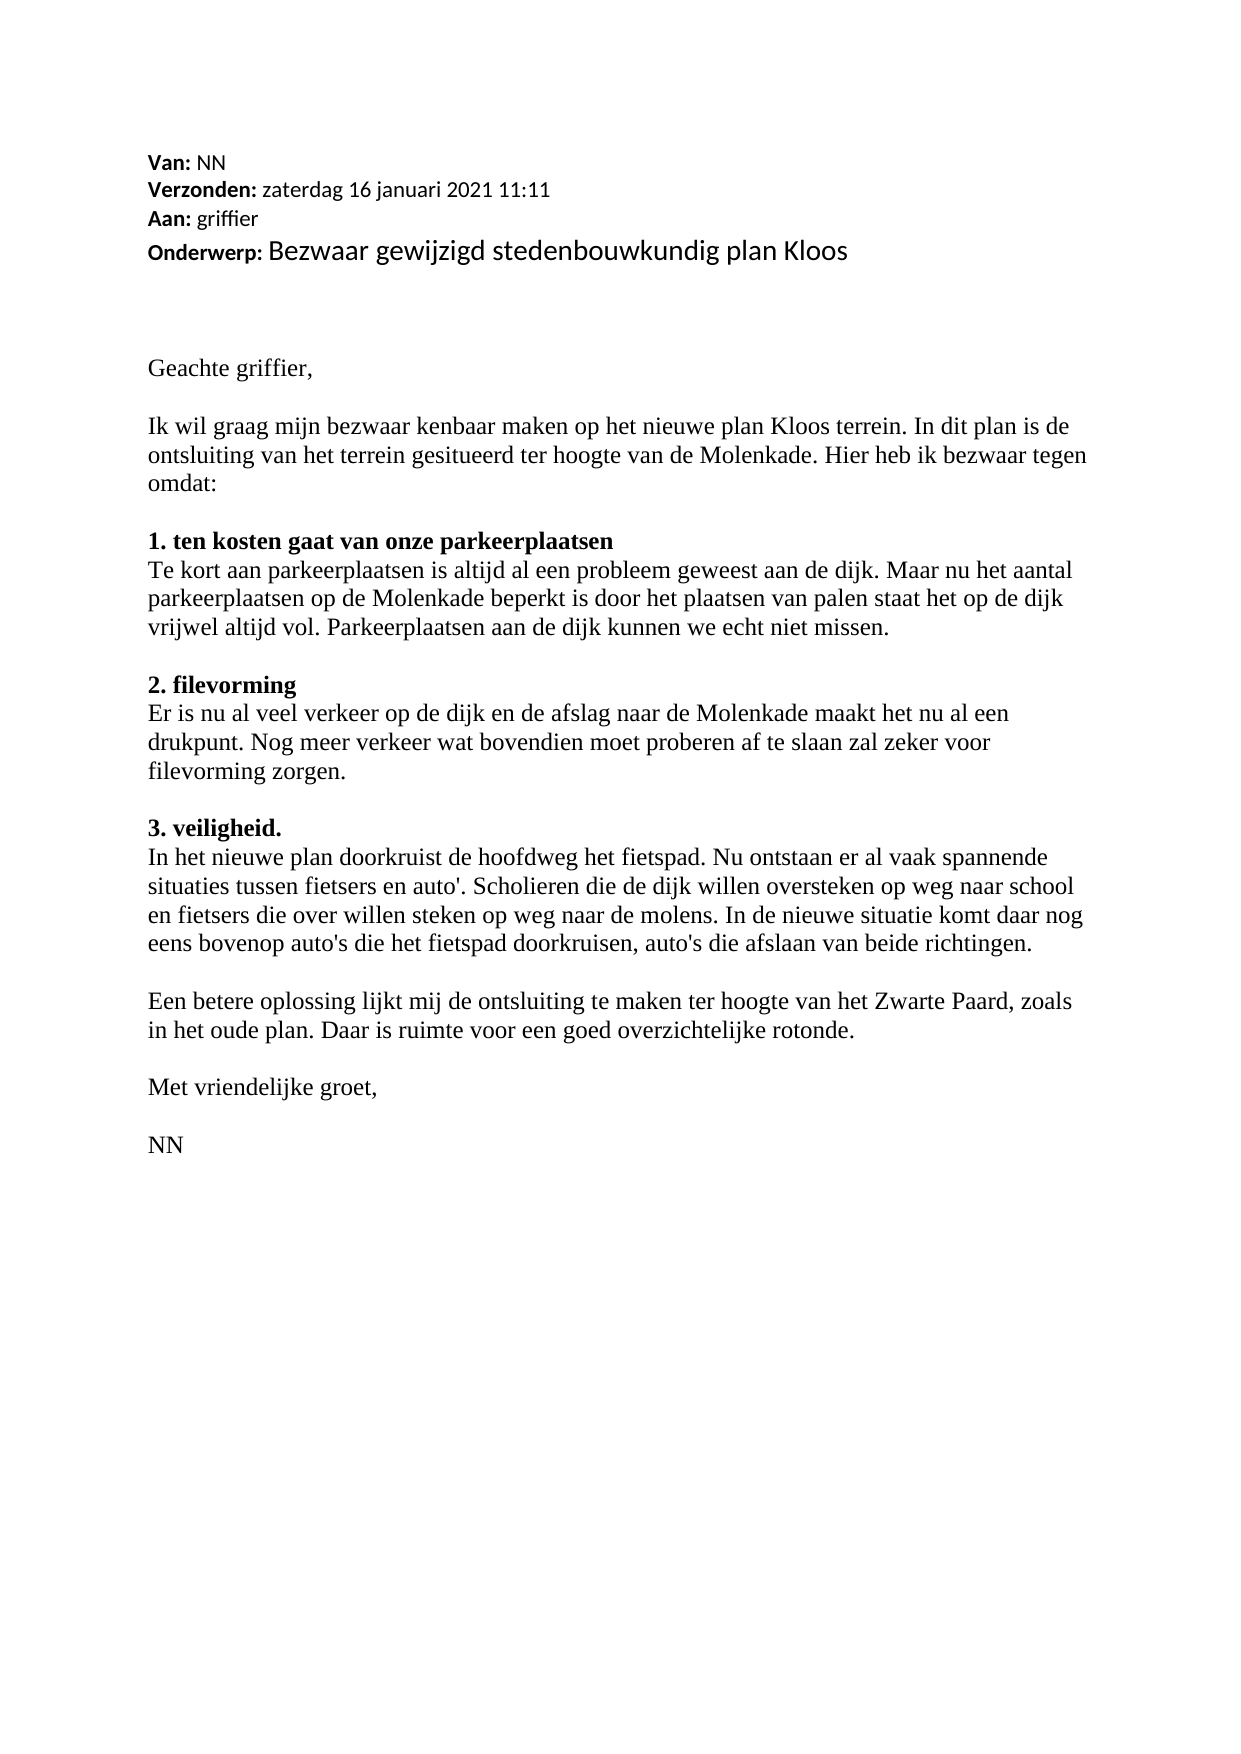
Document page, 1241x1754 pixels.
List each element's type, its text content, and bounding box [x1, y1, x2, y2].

text NN [148, 1130, 1093, 1158]
text Er is nu al veel verkeer op de dijk en de afslag naar de Molenkade maakt het nu al een drukpunt. Nog meer verkeer wat bovendien moet proberen af te slaan zal zeker voor filevorming zorgen. [148, 698, 1093, 785]
text Met vriendelijke groet, [148, 1072, 1093, 1101]
text 1. ten kosten gaat van onze parkeerplaatsen [148, 526, 1093, 555]
text In het nieuwe plan doorkruist de hoofdweg het fietspad. Nu ontstaan er al vaak spannende situaties tussen fietsers en auto'. Scholieren die de dijk willen oversteken op weg naar school en fietsers die over willen steken op weg naar de molens. In de nieuwe situatie komt daar nog eens bovenop auto's die het fietspad doorkruisen, auto's die afslaan van beide richtingen. [148, 842, 1093, 957]
text Geachte griffier, [148, 353, 1093, 382]
text 3. veiligheid. [148, 813, 1093, 842]
text 2. filevorming [148, 670, 1093, 698]
text Te kort aan parkeerplaatsen is altijd al een probleem geweest aan de dijk. Maar nu het aantal parkeerplaatsen op de Molenkade beperkt is door het plaatsen van palen staat het op de dijk vrijwel altijd vol. Parkeerplaatsen aan de dijk kunnen we echt niet missen. [148, 555, 1093, 641]
text Een betere oplossing lijkt mij de ontsluiting te maken ter hoogte van het Zwarte Paard, zoals in het oude plan. Daar is ruimte voor een goed overzichtelijke rotonde. [148, 986, 1093, 1043]
text Van: NN [148, 148, 1093, 176]
text Verzonden: zaterdag 16 januari 2021 11:11 Aan: griffier Onderwerp: Bezwaar gewijzigd stedenbouwkundig plan Kloos [148, 176, 1093, 267]
text Ik wil graag mijn bezwaar kenbaar maken op het nieuwe plan Kloos terrein. In dit plan is de ontsluiting van het terrein gesitueerd ter hoogte van de Molenkade. Hier heb ik bezwaar tegen omdat: [148, 411, 1093, 497]
